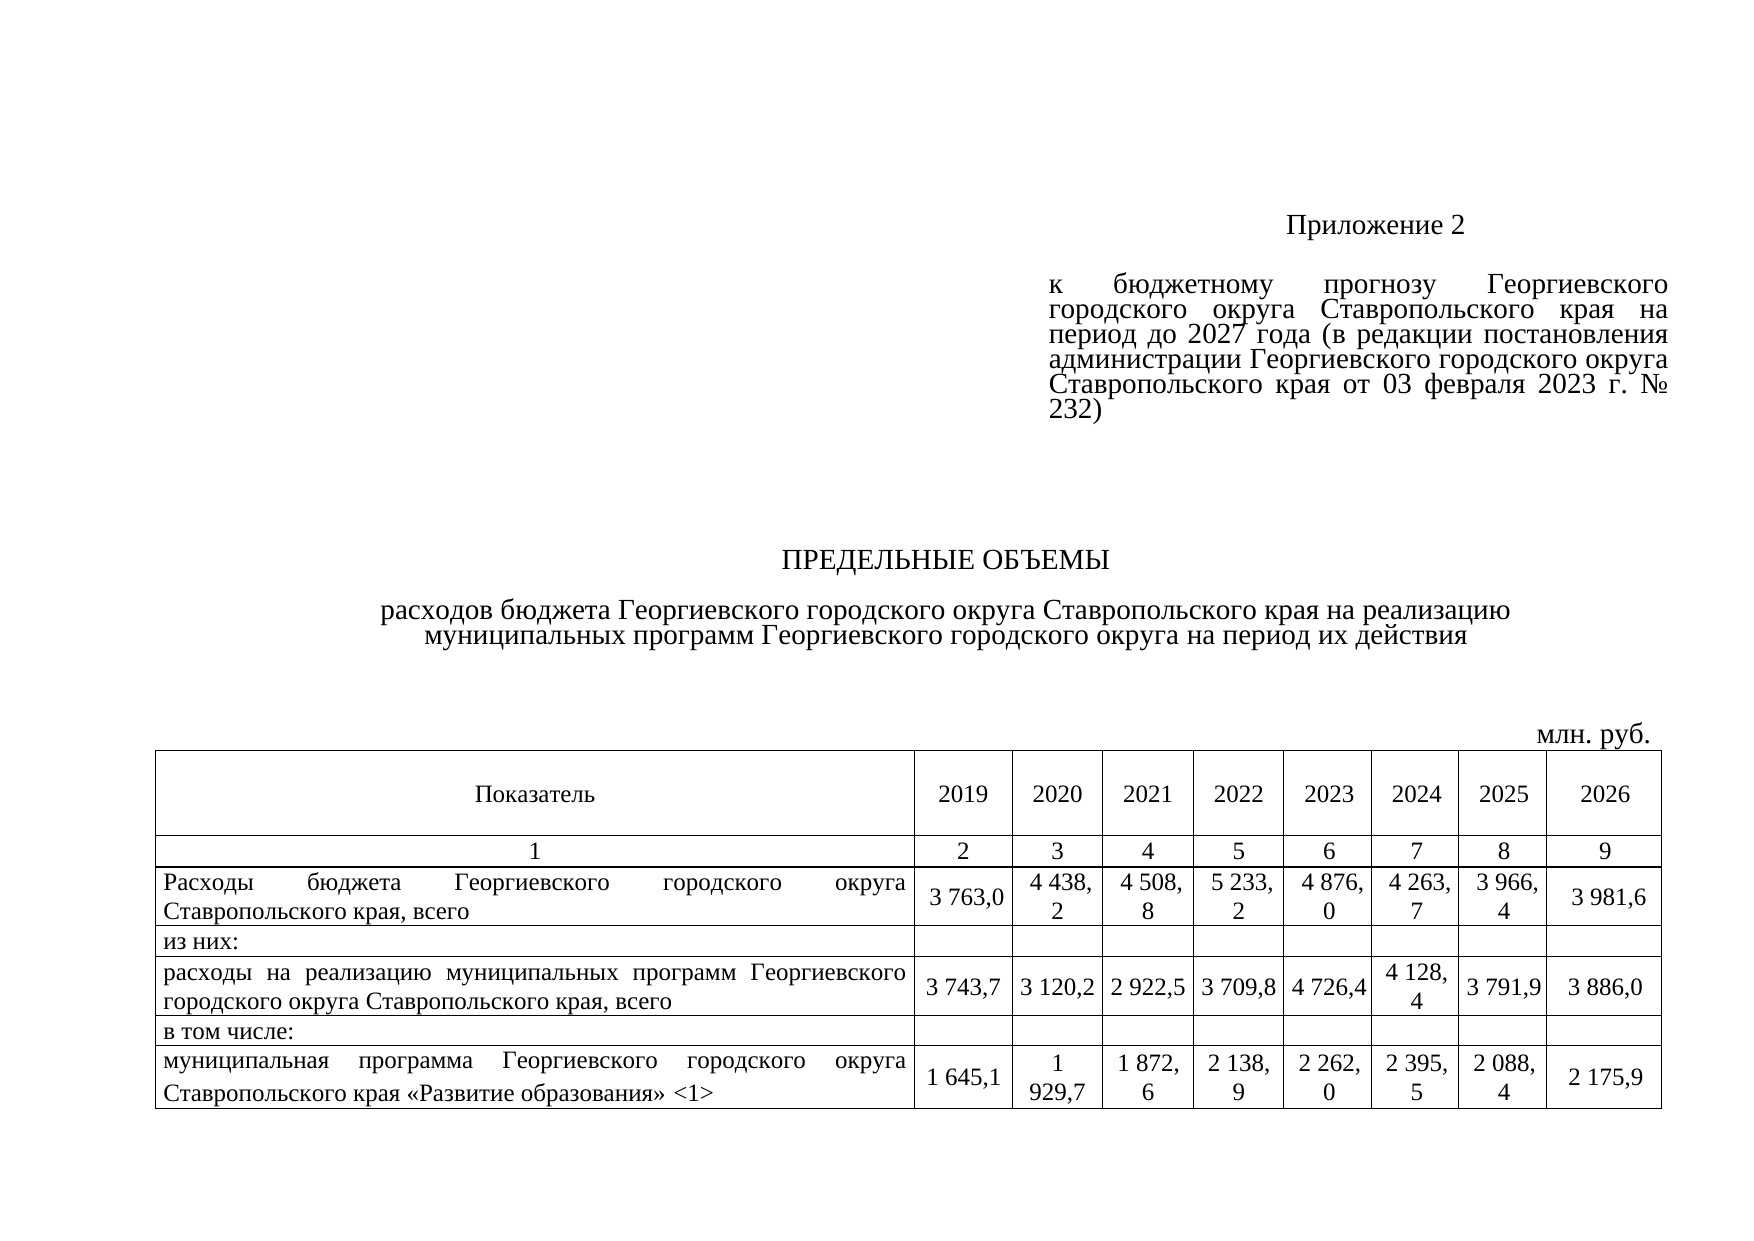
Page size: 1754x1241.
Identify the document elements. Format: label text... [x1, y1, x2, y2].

table_cell 2 [915, 836, 1012, 866]
table_cell 2 138,9 [1194, 1046, 1283, 1108]
table_cell 2 175,9 [1547, 1046, 1661, 1108]
text Приложение 2 [1211, 207, 1668, 240]
table_header 2019 [915, 751, 1012, 835]
table_cell 4 726,4 [1284, 957, 1371, 1015]
table_cell 1 645,1 [915, 1046, 1012, 1108]
table_header 2024 [1372, 751, 1458, 835]
table_cell [1103, 926, 1193, 956]
table_cell [1459, 1016, 1546, 1044]
table_cell [1013, 926, 1102, 956]
table_cell 1 929,7 [1013, 1046, 1102, 1108]
table_cell [1547, 926, 1661, 956]
table_cell [1372, 926, 1458, 956]
table_cell 5 [1194, 836, 1283, 866]
table_cell 4 508,8 [1103, 868, 1193, 925]
table_cell [1547, 1016, 1661, 1044]
table_header 2020 [1013, 751, 1102, 835]
table_cell 6 [1284, 836, 1371, 866]
table_cell 2 395,5 [1372, 1046, 1458, 1108]
table_cell 3 886,0 [1547, 957, 1661, 1015]
table_cell 4 [1103, 836, 1193, 866]
table_cell 1 872,6 [1103, 1046, 1193, 1108]
table_header 2021 [1103, 751, 1193, 835]
table_cell 7 [1372, 836, 1458, 866]
table_cell Расходы бюджета Георгиевского городского округа Ставропольского края, всего [156, 868, 914, 925]
text расходов бюджета Георгиевского городского округа Ставропольского края на реализацию [148, 599, 1668, 624]
table_cell 4 128,4 [1372, 957, 1458, 1015]
table_cell [915, 926, 1012, 956]
table_cell из них: [156, 926, 914, 956]
table_cell 2 922,5 [1103, 957, 1193, 1015]
table_cell 3 981,6 [1547, 868, 1661, 925]
table_cell 2 088,4 [1459, 1046, 1546, 1108]
table_cell [1194, 926, 1283, 956]
text к бюджетному прогнозу Георгиевского городского округа Ставропольского края на период до 2027 года (в редакции постановления администрации Георгиевского городского округа Ставропольского края от 03 февраля 2023 г. № 232) [1048, 274, 1668, 424]
table_cell 4 876,0 [1284, 868, 1371, 925]
table_cell расходы на реализацию муниципальных программ Георгиевского городского округа Ставропольского края, всего [156, 957, 914, 1015]
table_cell [1284, 1016, 1371, 1044]
table_cell 9 [1547, 836, 1661, 866]
table_cell [1103, 1016, 1193, 1044]
table_cell муниципальная программа Георгиевского городского округа Ставропольского края «Развитие образования» <1> [156, 1046, 914, 1108]
table_header 2025 [1459, 751, 1546, 835]
table_cell 3 709,8 [1194, 957, 1283, 1015]
table_cell [1013, 1016, 1102, 1044]
table_cell [1459, 926, 1546, 956]
table_cell в том числе: [156, 1016, 914, 1044]
table_header Показатель [156, 751, 914, 835]
table_cell 3 [1013, 836, 1102, 866]
table_header 2022 [1194, 751, 1283, 835]
text ПРЕДЕЛЬНЫЕ ОБЪЕМЫ [148, 549, 1668, 574]
table_cell 3 791,9 [1459, 957, 1546, 1015]
table_cell 2 262,0 [1284, 1046, 1371, 1108]
table_cell [1284, 926, 1371, 956]
table_cell [915, 1016, 1012, 1044]
table_header 2026 [1547, 751, 1661, 835]
table_cell 4 263,7 [1372, 868, 1458, 925]
text муниципальных программ Георгиевского городского округа на период их действия [148, 624, 1668, 649]
table_cell 3 743,7 [915, 957, 1012, 1015]
table_header 2023 [1284, 751, 1371, 835]
table_cell 4 438,2 [1013, 868, 1102, 925]
table_cell 1 [156, 836, 914, 866]
table_cell 3 966,4 [1459, 868, 1546, 925]
table_cell [1194, 1016, 1283, 1044]
table_cell 5 233,2 [1194, 868, 1283, 925]
table_cell 3 120,2 [1013, 957, 1102, 1015]
table_cell [1372, 1016, 1458, 1044]
table_cell 3 763,0 [915, 868, 1012, 925]
text млн. руб. [148, 717, 1651, 750]
table_cell 8 [1459, 836, 1546, 866]
